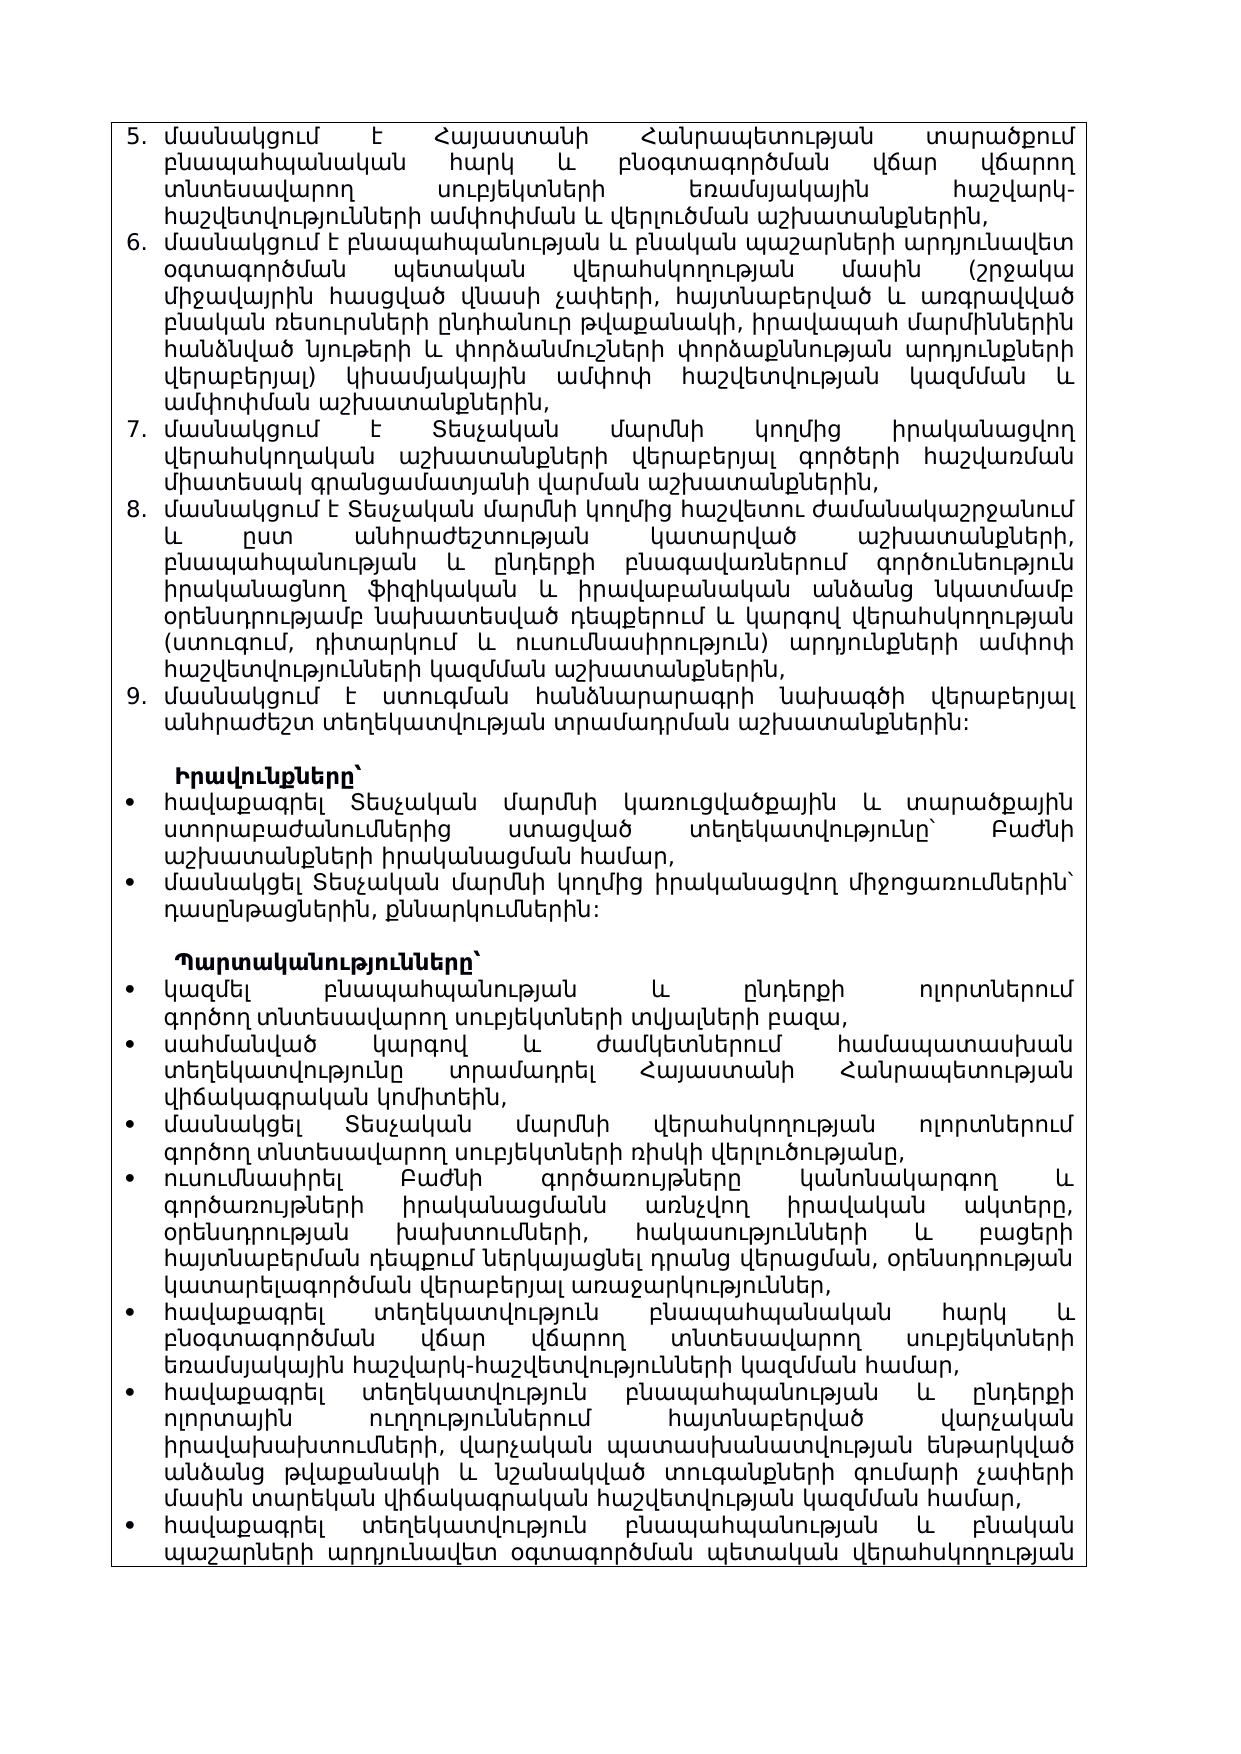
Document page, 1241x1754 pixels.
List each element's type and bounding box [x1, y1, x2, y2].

table_cell [112, 123, 1086, 1566]
